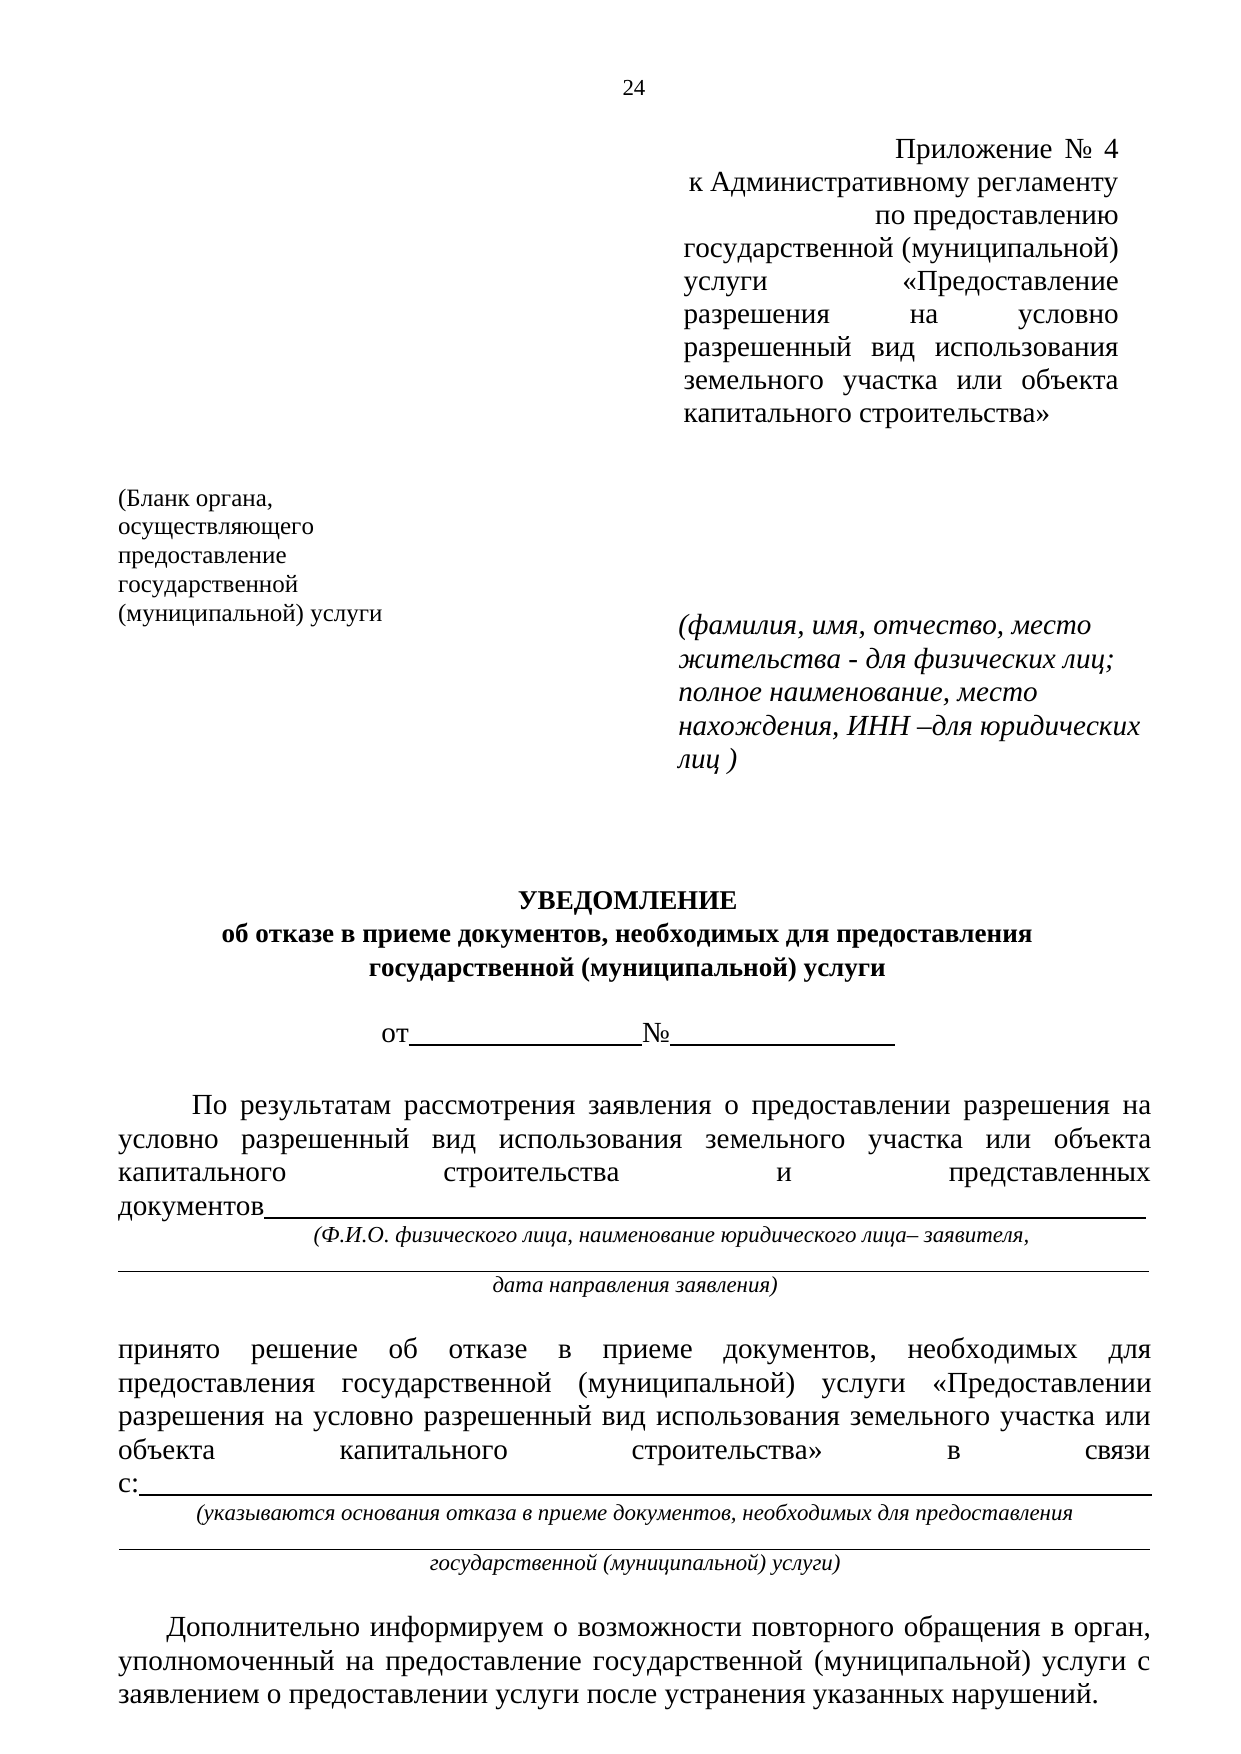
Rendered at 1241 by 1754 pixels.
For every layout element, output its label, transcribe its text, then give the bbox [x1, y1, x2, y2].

text По результатам рассмотрения заявления о предоставлении разрешения на условно разрешенный вид использования земельного участка или объекта капитального строительства и представленных документов [118, 1087, 1152, 1222]
text об отказе в приеме документов, необходимых для предоставления государственной (муниципальной) услуги [124, 917, 1130, 982]
text (указываются основания отказа в приеме документов, необходимых для предоставления [124, 1499, 1146, 1525]
text (Бланк органа, осуществляющего предоставление государственной (муниципальной) услуги [118, 483, 473, 626]
text от № [107, 1015, 1169, 1049]
text Приложение № 4 к Административному регламенту [688, 132, 1119, 198]
text УВЕДОМЛЕНИЕ [109, 884, 1145, 915]
text дата направления заявления) [124, 1267, 1145, 1298]
text государственной (муниципальной) услуги) [124, 1544, 1146, 1575]
text по предоставлению государственной (муниципальной) услуги «Предоставление разрешения на условно разрешенный вид использования земельного участка или объекта капитального строительства» [683, 198, 1119, 428]
text принято решение об отказе в приеме документов, необходимых для предоставления государственной (муниципальной) услуги «Предоставлении разрешения на условно разрешенный вид использования земельного участка или объекта капитального строительства» в связи с: [118, 1331, 1152, 1499]
text (Ф.И.О. физического лица, наименование юридического лица– заявителя, [313, 1222, 1169, 1248]
text Дополнительно информируем о возможности повторного обращения в орган, уполномоченный на предоставление государственной (муниципальной) услуги с заявлением о предоставлении услуги после устранения указанных нарушений. [118, 1609, 1151, 1710]
text (фамилия, имя, отчество, место жительства - для физических лиц; полное наименование, место нахождения, ИНН –для юридических лиц ) [678, 607, 1142, 775]
